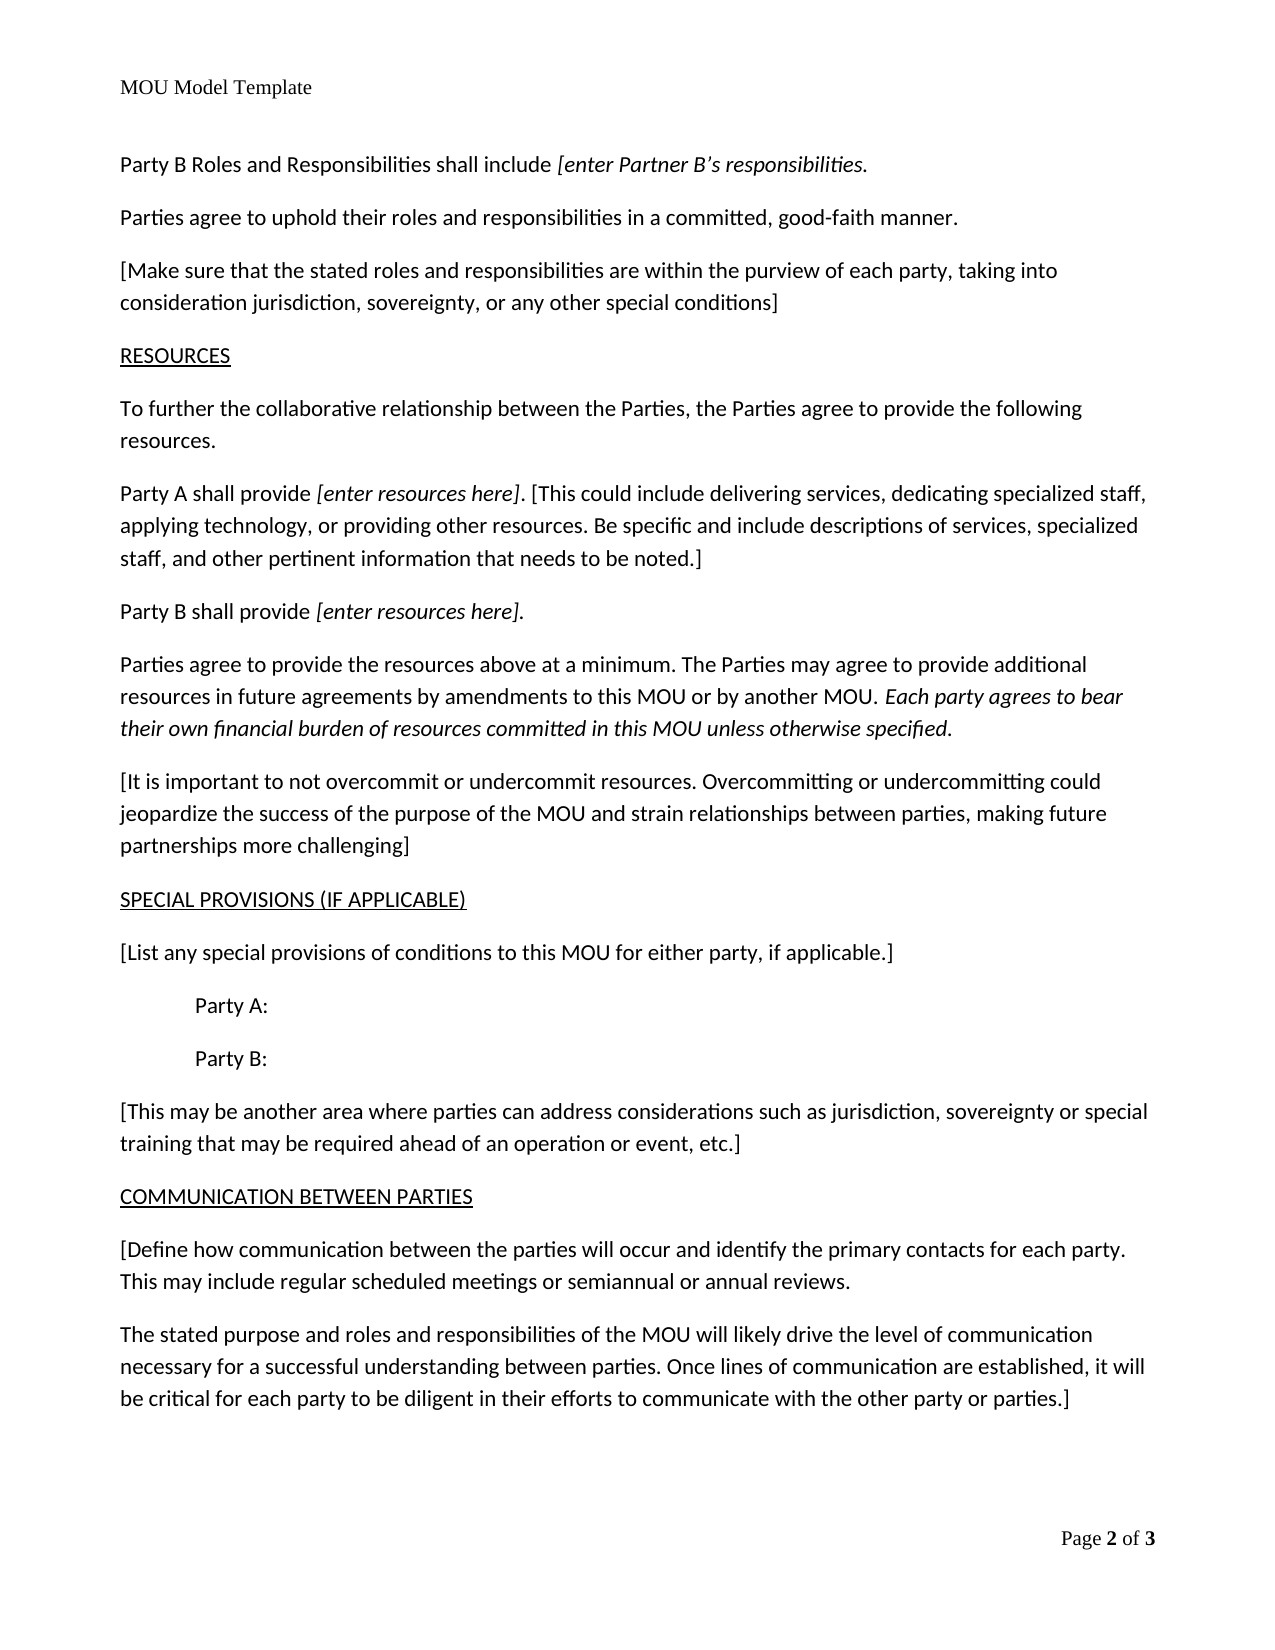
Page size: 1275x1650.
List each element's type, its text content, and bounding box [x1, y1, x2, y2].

text [Make sure that the stated roles and responsibilities are within the purview of each party, taking into consideration jurisdiction, sovereignty, or any other special conditions] [120, 256, 1155, 316]
text Party B: [120, 1044, 1155, 1072]
subtitle COMMUNICATION BETWEEN PARTIES [120, 1182, 1155, 1210]
text Party A shall provide [enter resources here]. [This could include delivering services, dedicating specialized staff, applying technology, or providing other resources. Be specific and include descriptions of services, specialized staff, and other pertinent information that needs to be noted.] [120, 479, 1155, 572]
text [Define how communication between the parties will occur and identify the primary contacts for each party. This may include regular scheduled meetings or semiannual or annual reviews. [120, 1235, 1155, 1295]
text The stated purpose and roles and responsibilities of the MOU will likely drive the level of communication necessary for a successful understanding between parties. Once lines of communication are established, it will be critical for each party to be diligent in their efforts to communicate with the other party or parties.] [120, 1320, 1155, 1413]
text [List any special provisions of conditions to this MOU for either party, if applicable.] [120, 938, 1155, 966]
text Party B shall provide [enter resources here]. [120, 597, 1155, 625]
text Party A: [120, 991, 1155, 1019]
text Parties agree to uphold their roles and responsibilities in a committed, good-faith manner. [120, 203, 1155, 231]
subtitle RESOURCES [120, 341, 1155, 369]
text To further the collaborative relationship between the Parties, the Parties agree to provide the following resources. [120, 394, 1155, 454]
text [This may be another area where parties can address considerations such as jurisdiction, sovereignty or special training that may be required ahead of an operation or event, etc.] [120, 1097, 1155, 1157]
subtitle SPECIAL PROVISIONS (IF APPLICABLE) [120, 885, 1155, 913]
text [It is important to not overcommit or undercommit resources. Overcommitting or undercommitting could jeopardize the success of the purpose of the MOU and strain relationships between parties, making future partnerships more challenging] [120, 767, 1155, 860]
text Party B Roles and Responsibilities shall include [enter Partner B’s responsibilities. [120, 150, 1155, 178]
text Parties agree to provide the resources above at a minimum. The Parties may agree to provide additional resources in future agreements by amendments to this MOU or by another MOU. Each party agrees to bear their own financial burden of resources committed in this MOU unless otherwise specified. [120, 650, 1155, 742]
